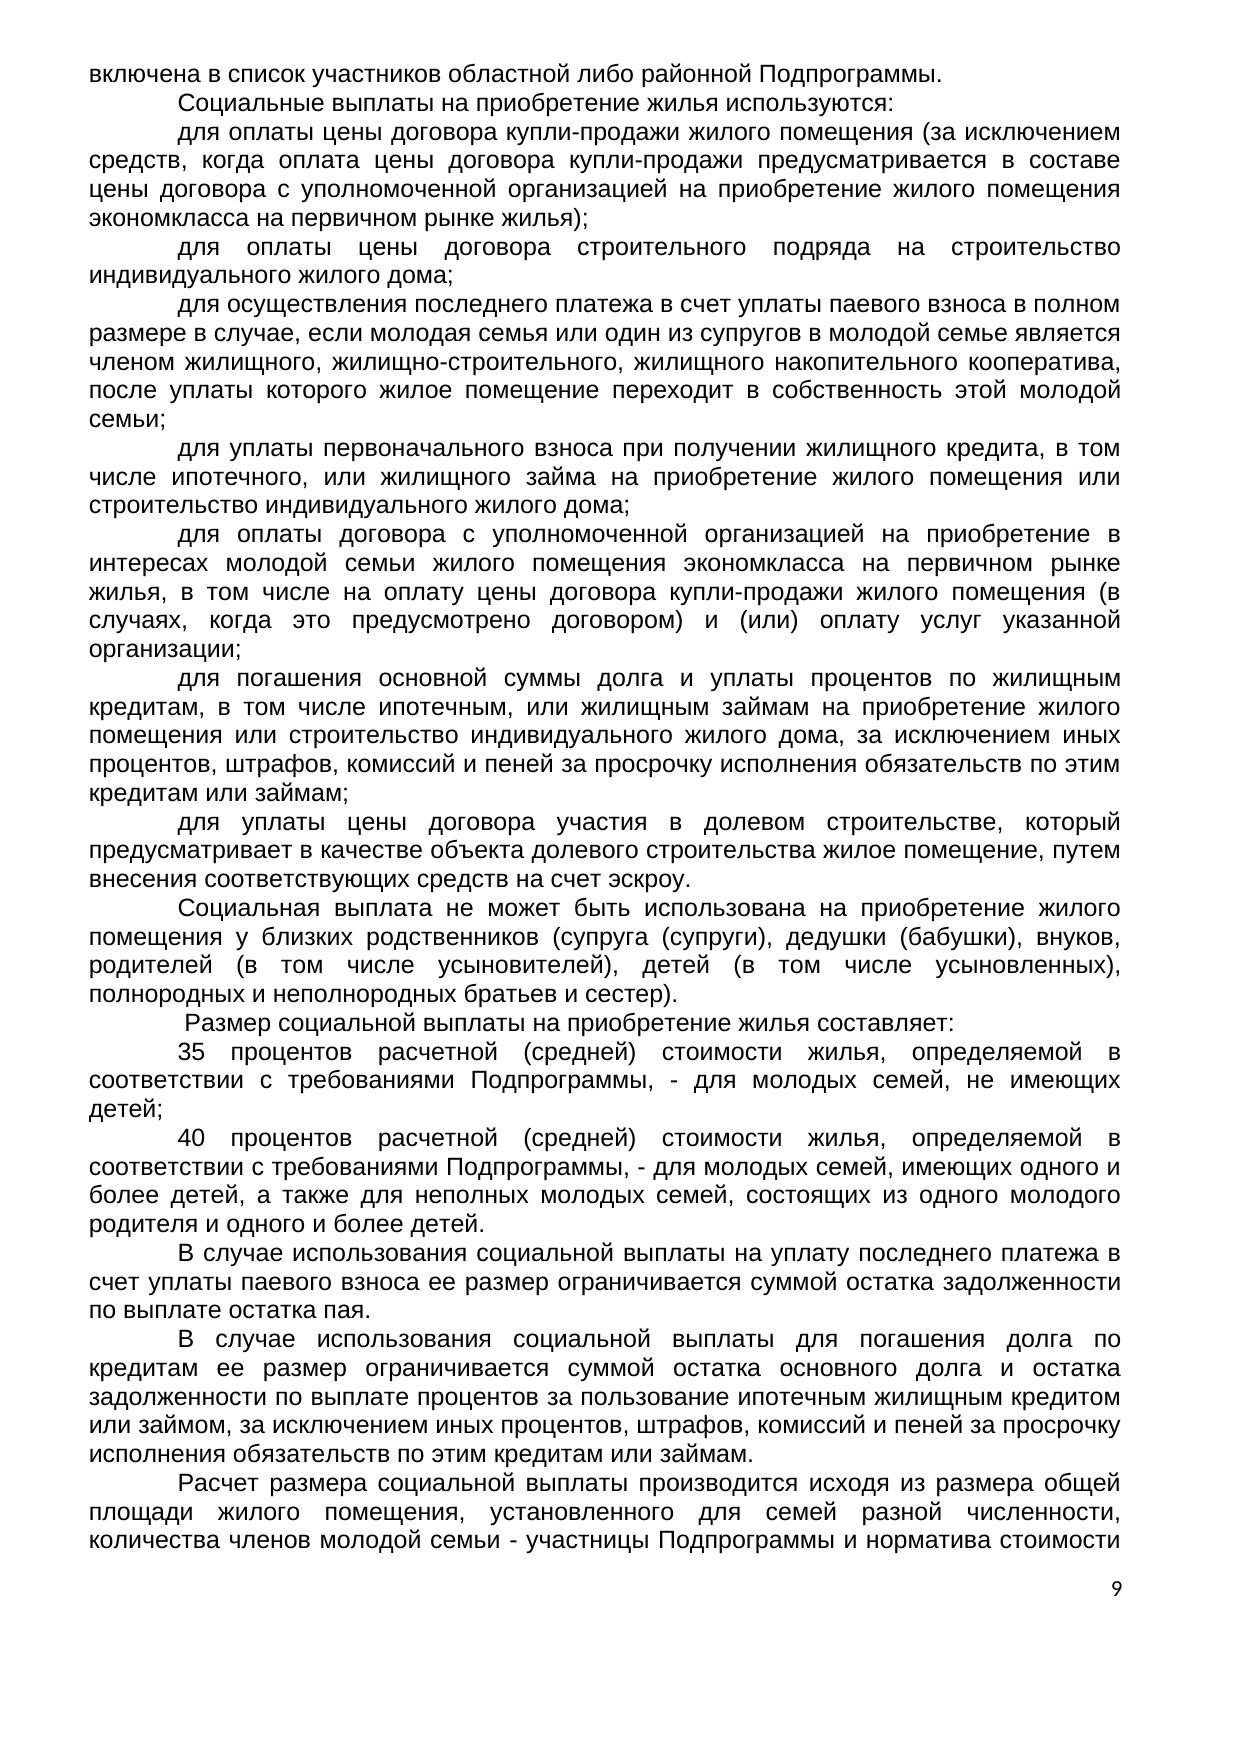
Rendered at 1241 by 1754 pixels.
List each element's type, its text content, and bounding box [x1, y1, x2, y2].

text для уплаты первоначального взноса при получении жилищного кредита, в том числе ипотечного, или жилищного займа на приобретение жилого помещения или строительство индивидуального жилого дома; [88, 433, 1122, 519]
text 35 процентов расчетной (средней) стоимости жилья, определяемой в соответствии с требованиями Подпрограммы, - для молодых семей, не имеющих детей; [88, 1037, 1122, 1123]
text Социальная выплата не может быть использована на приобретение жилого помещения у близких родственников (супруга (супруги), дедушки (бабушки), внуков, родителей (в том числе усыновителей), детей (в том числе усыновленных), полнородных и неполнородных братьев и сестер). [88, 893, 1122, 1008]
text В случае использования социальной выплаты на уплату последнего платежа в счет уплаты паевого взноса ее размер ограничивается суммой остатка задолженности по выплате остатка пая. [88, 1238, 1122, 1324]
text Социальные выплаты на приобретение жилья используются: [88, 88, 1122, 117]
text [88, 59, 1122, 88]
text для осуществления последнего платежа в счет уплаты паевого взноса в полном размере в случае, если молодая семья или один из супругов в молодой семье является членом жилищного, жилищно-строительного, жилищного накопительного кооператива, после уплаты которого жилое помещение переходит в собственность этой молодой семьи; [88, 289, 1122, 433]
text для оплаты договора с уполномоченной организацией на приобретение в интересах молодой семьи жилого помещения экономкласса на первичном рынке жилья, в том числе на оплату цены договора купли-продажи жилого помещения (в случаях, когда это предусмотрено договором) и (или) оплату услуг указанной организации; [88, 519, 1122, 663]
text для оплаты цены договора купли-продажи жилого помещения (за исключением средств, когда оплата цены договора купли-продажи предусматривается в составе цены договора с уполномоченной организацией на приобретение жилого помещения экономкласса на первичном рынке жилья); [88, 117, 1122, 232]
text для оплаты цены договора строительного подряда на строительство индивидуального жилого дома; [88, 232, 1122, 289]
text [88, 1468, 1122, 1554]
text В случае использования социальной выплаты для погашения долга по кредитам ее размер ограничивается суммой остатка основного долга и остатка задолженности по выплате процентов за пользование ипотечным жилищным кредитом или займом, за исключением иных процентов, штрафов, комиссий и пеней за просрочку исполнения обязательств по этим кредитам или займам. [88, 1324, 1122, 1468]
text Размер социальной выплаты на приобретение жилья составляет: [88, 1008, 1122, 1037]
text для уплаты цены договора участия в долевом строительстве, который предусматривает в качестве объекта долевого строительства жилое помещение, путем внесения соответствующих средств на счет эскроу. [88, 807, 1122, 893]
text 40 процентов расчетной (средней) стоимости жилья, определяемой в соответствии с требованиями Подпрограммы, - для молодых семей, имеющих одного и более детей, а также для неполных молодых семей, состоящих из одного молодого родителя и одного и более детей. [88, 1123, 1122, 1238]
text для погашения основной суммы долга и уплаты процентов по жилищным кредитам, в том числе ипотечным, или жилищным займам на приобретение жилого помещения или строительство индивидуального жилого дома, за исключением иных процентов, штрафов, комиссий и пеней за просрочку исполнения обязательств по этим кредитам или займам; [88, 663, 1122, 807]
